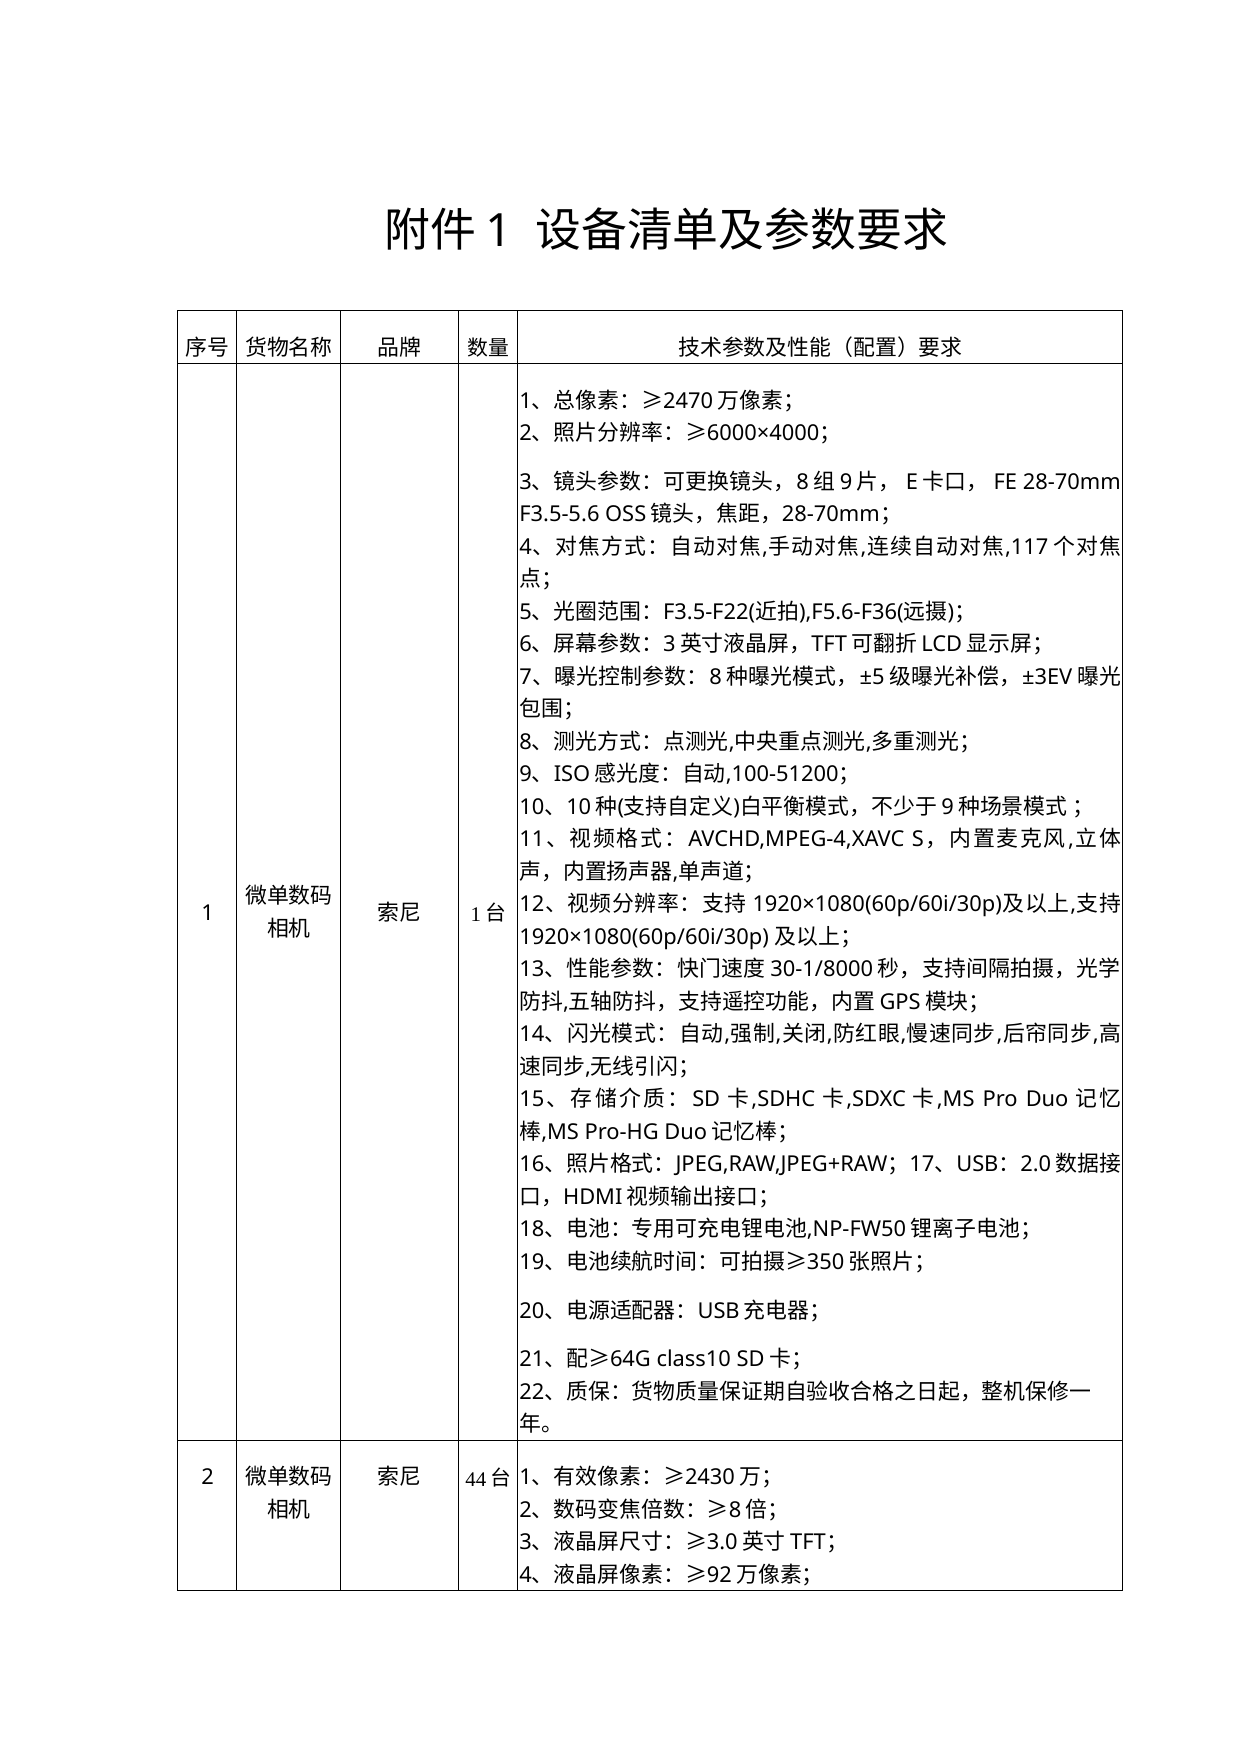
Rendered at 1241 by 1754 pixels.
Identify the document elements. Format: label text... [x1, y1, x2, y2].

table_cell 1、总像素：≥2470万像素； 2、照片分辨率：≥6000×4000； 3、镜头参数：可更换镜头，8组9片， E卡口， FE 28-70mm F3.5-5.6 OSS镜头，焦距，28-70mm； 4、对焦方式：自动对焦,手动对焦,连续自动对焦,117个对焦点； 5、光圈范围：F3.5-F22(近拍),F5.6-F36(远摄)； 6、屏幕参数：3英寸液晶屏，TFT可翻折LCD显示屏； 7、曝光控制参数：8种曝光模式，±5级曝光补偿，±3EV曝光包围； 8、测光方式：点测光,中央重点测光,多重测光； 9、ISO感光度：自动,100-51200； 10、10种(支持自定义)白平衡模式，不少于9种场景模式 ； 11、视频格式：AVCHD,MPEG-4,XAVC S，内置麦克风,立体声，内置扬声器,单声道； 12、视频分辨率：支持1920×1080(60p/60i/30p)及以上,支持1920×1080(60p/60i/30p) 及以上； 13、性能参数：快门速度30-1/8000秒，支持间隔拍摄，光学防抖,五轴防抖，支持遥控功能，内置GPS模块； 14、闪光模式：自动,强制,关闭,防红眼,慢速同步,后帘同步,高速同步,无线引闪； 15、存储介质：SD卡,SDHC卡,SDXC卡,MS Pro Duo记忆棒,MS Pro-HG Duo记忆棒； 16、照片格式：JPEG,RAW,JPEG+RAW；17、USB：2.0数据接口，HDMI视频输出接口； 18、电池：专用可充电锂电池,NP-FW50锂离子电池； 19、电池续航时间：可拍摄≥350张照片； 20、电源适配器：USB充电器； 21、配≥64G class10 SD卡； 22、质保：货物质量保证期自验收合格之日起，整机保修一年。 [518, 364, 1122, 1440]
table_cell 1台 [459, 364, 517, 1440]
table_header 品牌 [341, 311, 458, 363]
table_cell 微单数码相机 [237, 364, 340, 1440]
table_header 技术参数及性能（配置）要求 [518, 311, 1122, 363]
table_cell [518, 1441, 1122, 1590]
table_cell 索尼 [341, 1441, 458, 1590]
table_cell 44台 [459, 1441, 517, 1590]
table_header 序号 [178, 311, 236, 363]
table_header 数量 [459, 311, 517, 363]
table_cell 1 [178, 364, 236, 1440]
table_header 货物名称 [237, 311, 340, 363]
table_cell 2 [178, 1441, 236, 1590]
subtitle 附件1 设备清单及参数要求 [187, 178, 1053, 276]
table_cell 索尼 [341, 364, 458, 1440]
table_cell 微单数码相机 [237, 1441, 340, 1590]
